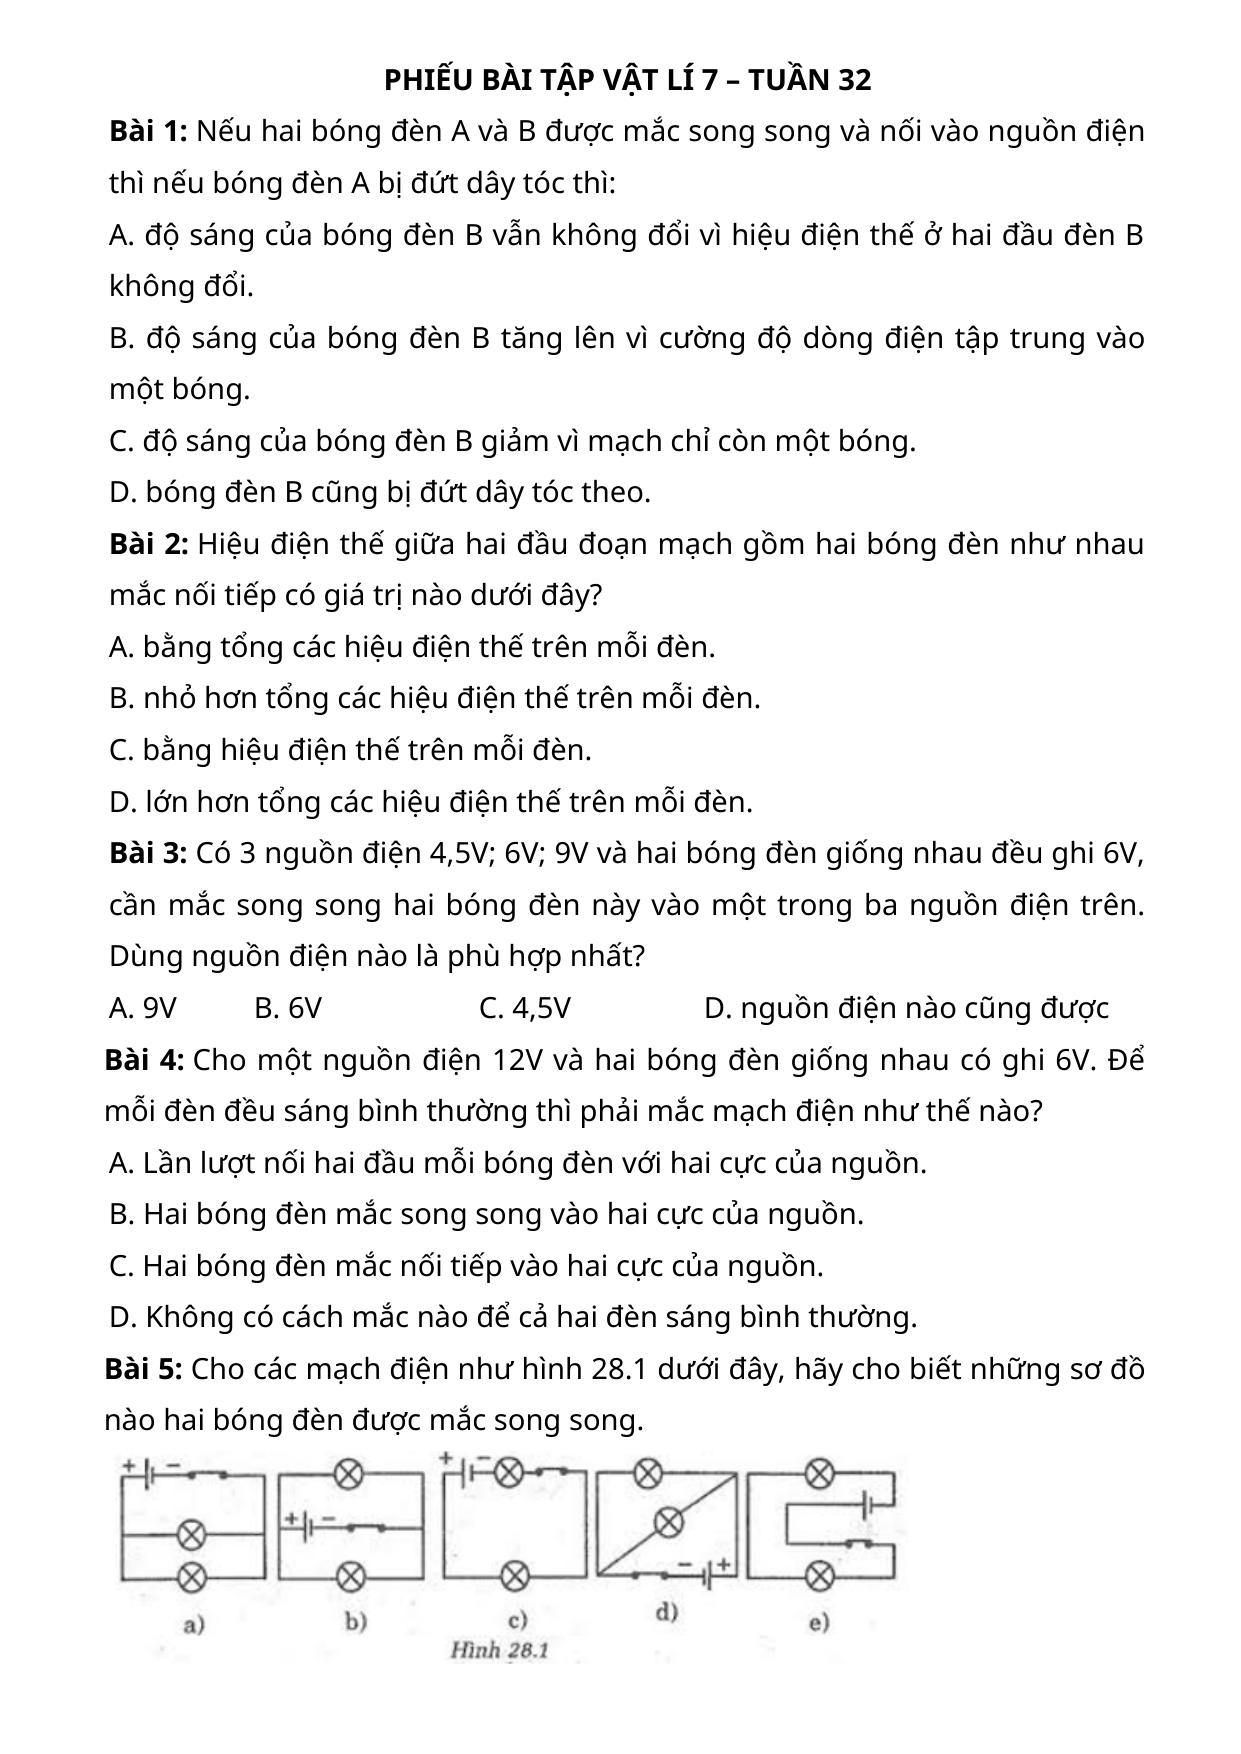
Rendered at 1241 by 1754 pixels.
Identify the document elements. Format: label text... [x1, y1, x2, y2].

text A. 9V B. 6V C. 4,5V D. nguồn điện nào cũng được [108, 987, 1147, 1027]
text B. độ sáng của bóng đèn B tăng lên vì cường độ dòng điện tập trung vào một bóng. [108, 317, 1147, 408]
text C. độ sáng của bóng đèn B giảm vì mạch chỉ còn một bóng. [108, 420, 1147, 460]
text D. Không có cách mắc nào để cả hai đèn sáng bình thường. [108, 1297, 1147, 1336]
text D. bóng đèn B cũng bị đứt dây tóc theo. [108, 472, 1147, 511]
text Bài 4: Cho một nguồn điện 12V và hai bóng đèn giống nhau có ghi 6V. Để mỗi đèn đều sáng bình thường thì phải mắc mạch điện như thế nào? [103, 1039, 1147, 1130]
text C. Hai bóng đèn mắc nối tiếp vào hai cực của nguồn. [108, 1245, 1147, 1285]
picture [103, 1451, 960, 1675]
text C. bằng hiệu điện thế trên mỗi đèn. [108, 729, 1147, 769]
text D. lớn hơn tổng các hiệu điện thế trên mỗi đèn. [108, 781, 1147, 821]
text B. nhỏ hơn tổng các hiệu điện thế trên mỗi đèn. [108, 678, 1147, 717]
text Bài 3: Có 3 nguồn điện 4,5V; 6V; 9V và hai bóng đèn giống nhau đều ghi 6V, cần mắc song song hai bóng đèn này vào một trong ba nguồn điện trên. Dùng nguồn điện nào là phù hợp nhất? [108, 832, 1147, 975]
text Bài 2: Hiệu điện thế giữa hai đầu đoạn mạch gồm hai bóng đèn như nhau mắc nối tiếp có giá trị nào dưới đây? [108, 523, 1147, 614]
text A. Lần lượt nối hai đầu mỗi bóng đèn với hai cực của nguồn. [108, 1142, 1147, 1182]
text Bài 5: Cho các mạch điện như hình 28.1 dưới đây, hãy cho biết những sơ đồ nào hai bóng đèn được mắc song song. [103, 1348, 1147, 1439]
text A. độ sáng của bóng đèn B vẫn không đổi vì hiệu điện thế ở hai đầu đèn B không đổi. [108, 214, 1147, 305]
text A. bằng tổng các hiệu điện thế trên mỗi đèn. [108, 626, 1147, 666]
text Bài 1: Nếu hai bóng đèn A và B được mắc song song và nối vào nguồn điện thì nếu bóng đèn A bị đứt dây tóc thì: [108, 111, 1147, 202]
text PHIẾU BÀI TẬP VẬT LÍ 7 – TUẦN 32 [108, 59, 1147, 99]
text B. Hai bóng đèn mắc song song vào hai cực của nguồn. [108, 1193, 1147, 1233]
